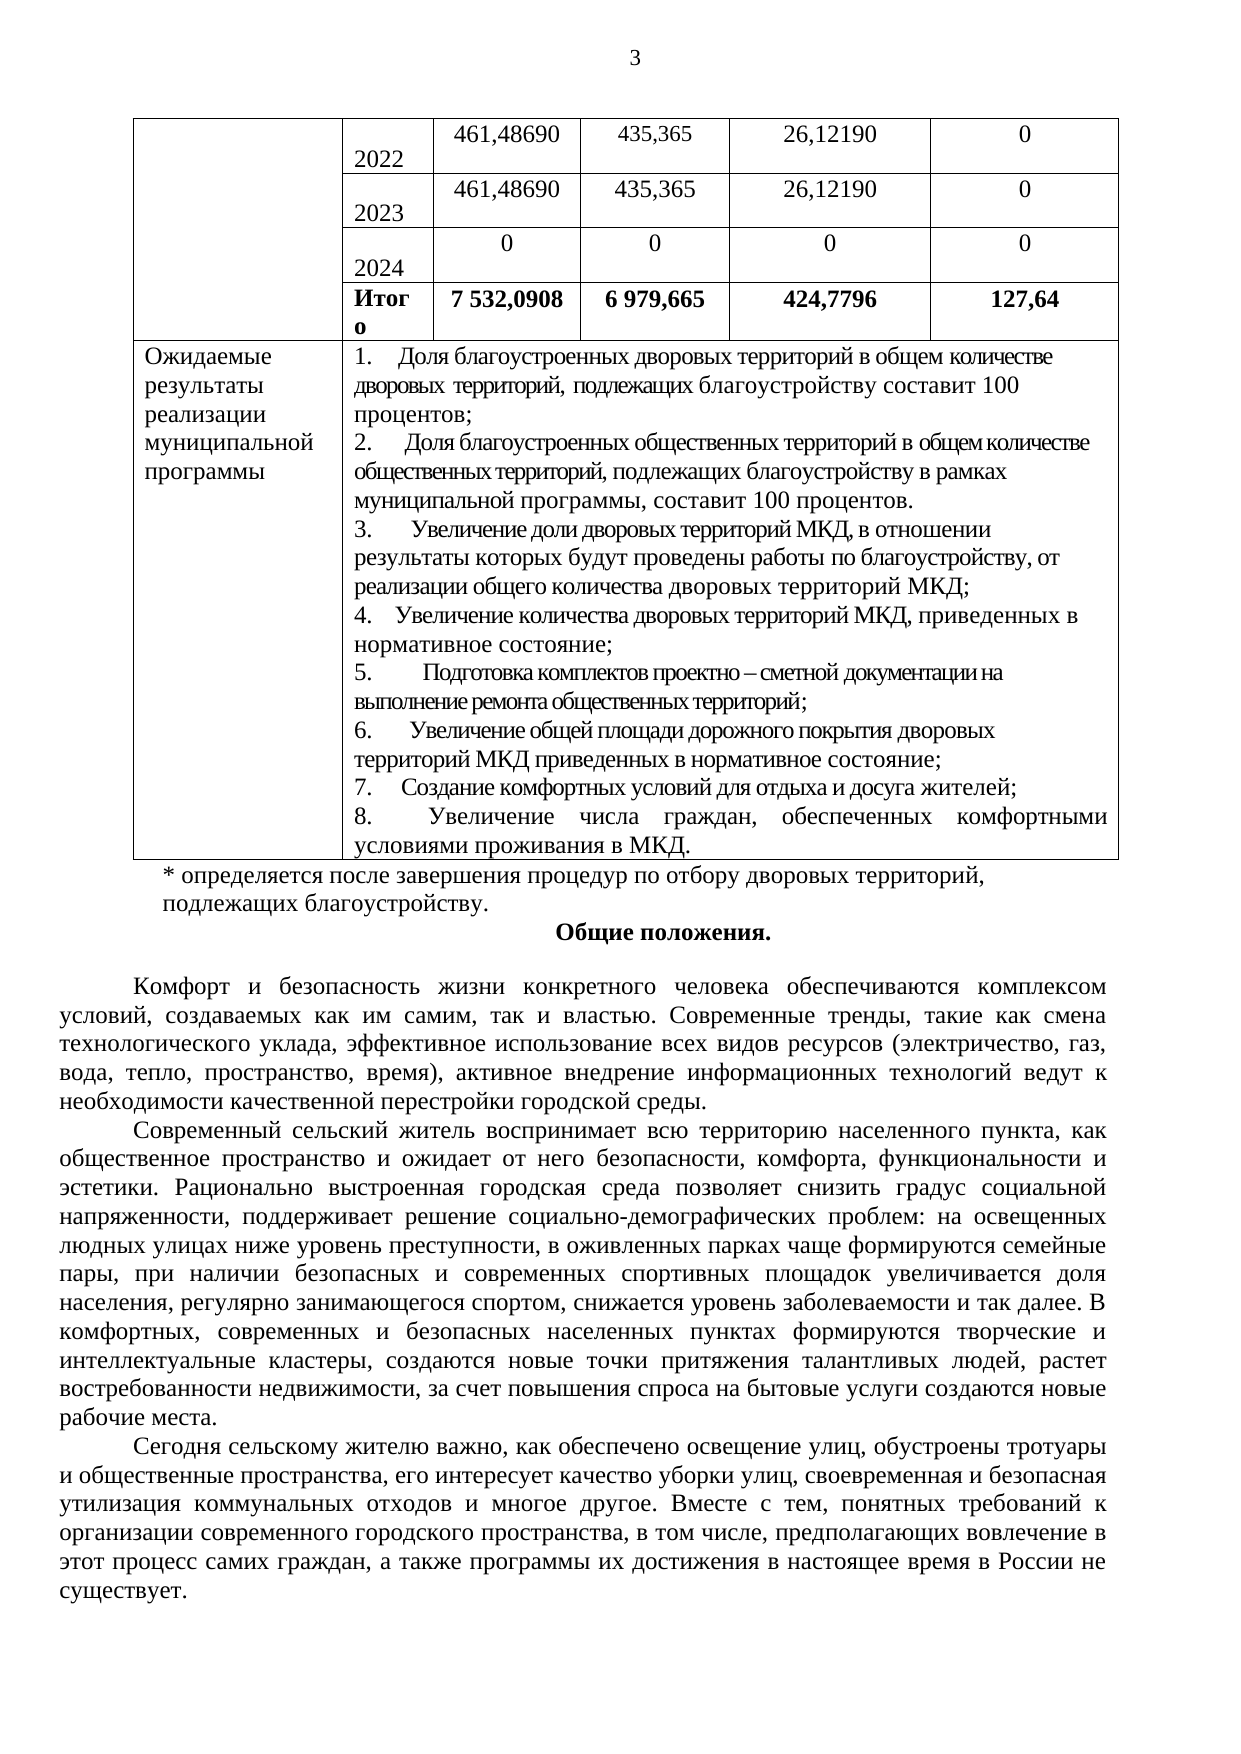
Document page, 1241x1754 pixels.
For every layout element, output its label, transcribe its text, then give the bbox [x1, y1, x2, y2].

table_cell 2023 [343, 174, 433, 227]
table_cell 26,12190 [730, 174, 930, 227]
table_cell 0 [931, 174, 1118, 227]
table_cell 127,64 [931, 283, 1118, 340]
table_cell 424,7796 [730, 283, 930, 340]
table_cell 1. Доля благоустроенных дворовых территорий в общем количестве дворовых территорий, подлежащих благоустройству составит 100 процентов; 2. Доля благоустроенных общественных территорий в общем количестве общественных территорий, подлежащих благоустройству в рамках муниципальной программы, составит 100 процентов. 3. Увеличение доли дворовых территорий МКД, в отношении результаты которых будут проведены работы по благоустройству, от реализации общего количества дворовых территорий МКД; 4. Увеличение количества дворовых территорий МКД, приведенных в нормативное состояние; 5. Подготовка комплектов проектно – сметной документации на выполнение ремонта общественных территорий; 6. Увеличение общей площади дорожного покрытия дворовых территорий МКД приведенных в нормативное состояние; 7. Создание комфортных условий для отдыха и досуга жителей; 8. Увеличение числа граждан, обеспеченных комфортными условиями проживания в МКД. [343, 341, 1118, 859]
table_cell 461,48690 [434, 119, 580, 173]
table_cell Ожидаемые результаты реализации муниципальной программы [134, 341, 342, 859]
table_cell 0 [931, 119, 1118, 173]
text Сегодня сельскому жителю важно, как обеспечено освещение улиц, обустроены тротуары и общественные пространства, его интересует качество уборки улиц, своевременная и безопасная утилизация коммунальных отходов и многое другое. Вместе с тем, понятных требований к организации современного городского пространства, в том числе, предполагающих вовлечение в этот процесс самих граждан, а также программы их достижения в настоящее время в России не существует. [59, 1431, 1107, 1603]
text * определяется после завершения процедур по отбору дворовых территорий, подлежащих благоустройству. [162, 860, 1107, 917]
table_cell 435,365 [581, 119, 729, 173]
table_cell 6 979,665 [581, 283, 729, 340]
text Общие положения. [162, 917, 1107, 946]
text Комфорт и безопасность жизни конкретного человека обеспечиваются комплексом условий, создаваемых как им самим, так и властью. Современные тренды, такие как смена технологического уклада, эффективное использование всех видов ресурсов (электричество, газ, вода, тепло, пространство, время), активное внедрение информационных технологий ведут к необходимости качественной перестройки городской среды. [59, 971, 1107, 1115]
table_cell 0 [581, 228, 729, 282]
table_cell 0 [931, 228, 1118, 282]
table_cell 2022 [343, 119, 433, 173]
text Современный сельский житель воспринимает всю территорию населенного пункта, как общественное пространство и ожидает от него безопасности, комфорта, функциональности и эстетики. Рационально выстроенная городская среда позволяет снизить градус социальной напряженности, поддерживает решение социально-демографических проблем: на освещенных людных улицах ниже уровень преступности, в оживленных парках чаще формируются семейные пары, при наличии безопасных и современных спортивных площадок увеличивается доля населения, регулярно занимающегося спортом, снижается уровень заболеваемости и так далее. В комфортных, современных и безопасных населенных пунктах формируются творческие и интеллектуальные кластеры, создаются новые точки притяжения талантливых людей, растет востребованности недвижимости, за счет повышения спроса на бытовые услуги создаются новые рабочие места. [59, 1115, 1107, 1431]
table_cell 0 [434, 228, 580, 282]
table_cell 26,12190 [730, 119, 930, 173]
table_cell 435,365 [581, 174, 729, 227]
table_cell 7 532,0908 [434, 283, 580, 340]
table_cell 461,48690 [434, 174, 580, 227]
table_cell Итого [343, 283, 433, 340]
table_cell 0 [730, 228, 930, 282]
table_cell 2024 [343, 228, 433, 282]
